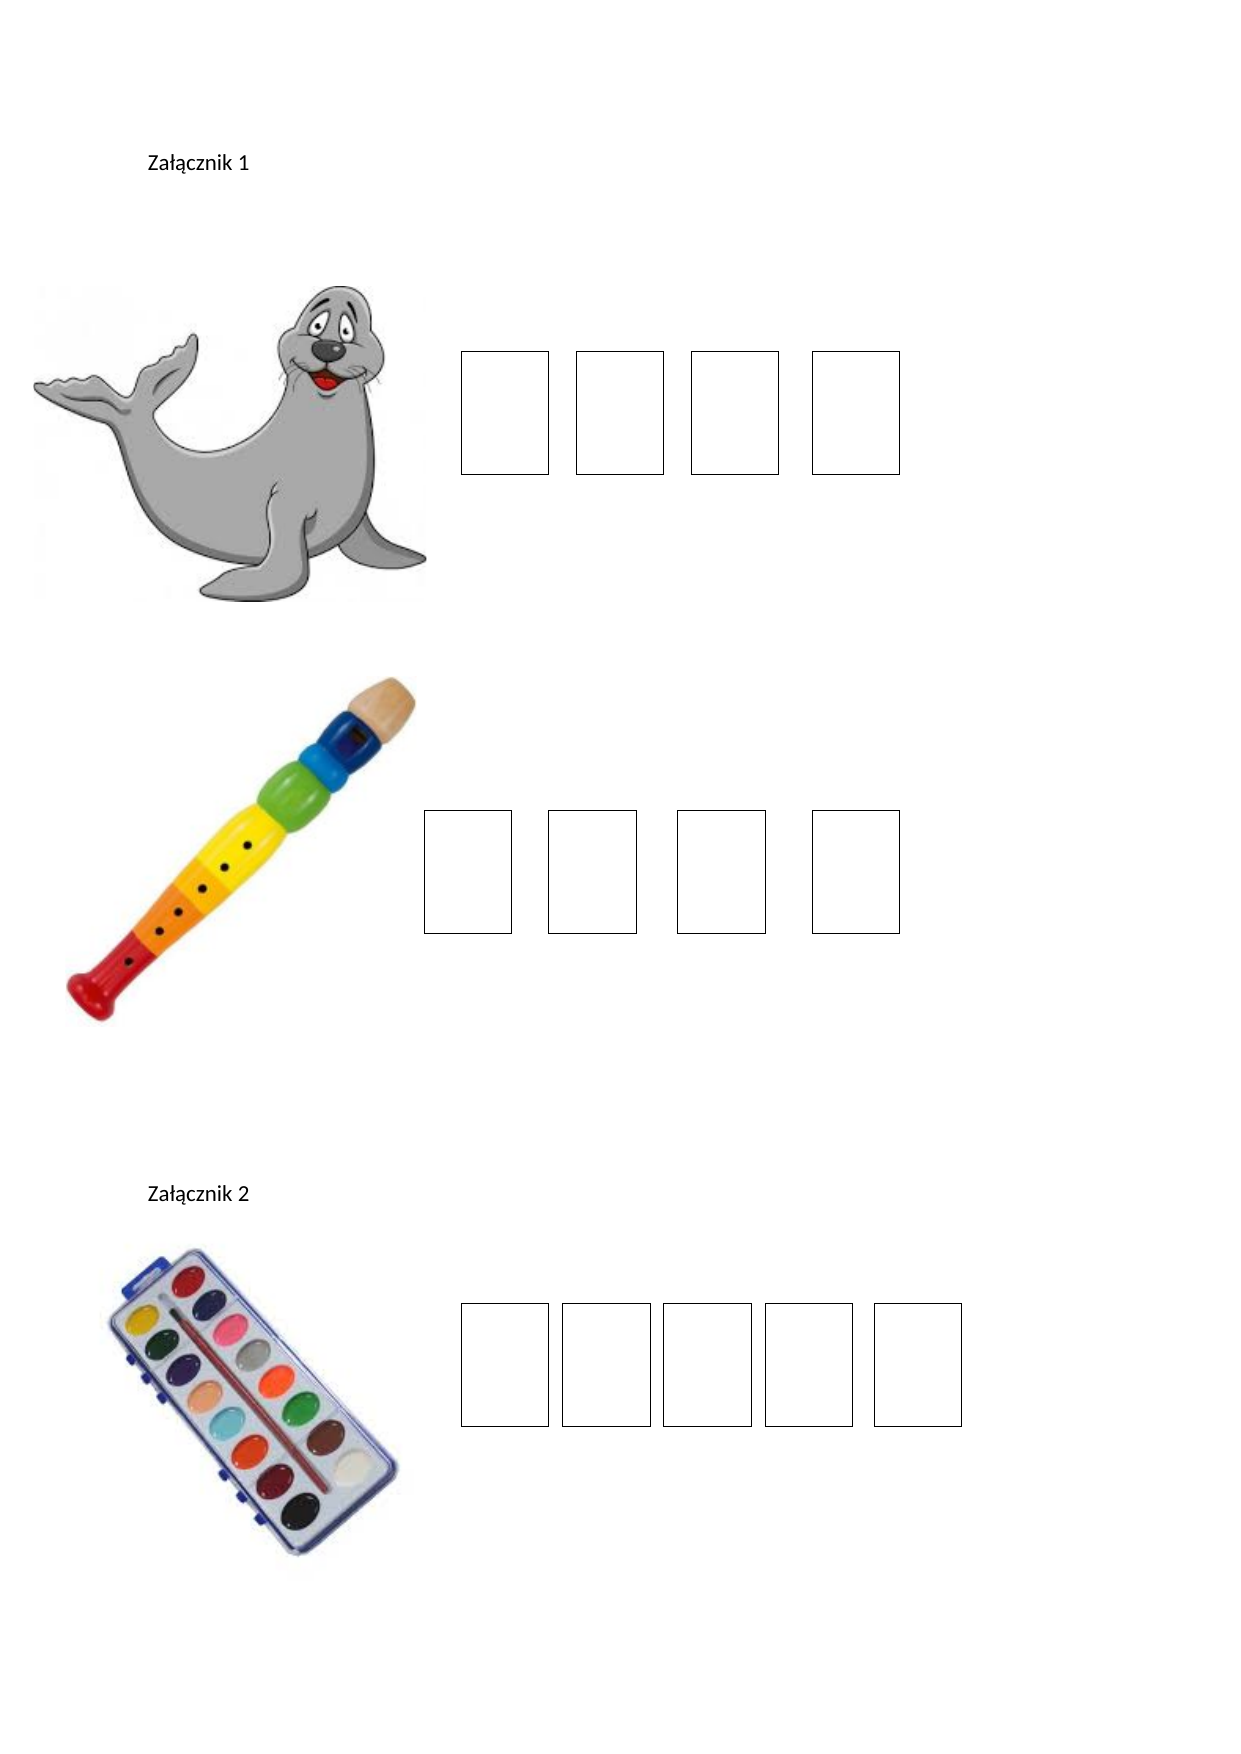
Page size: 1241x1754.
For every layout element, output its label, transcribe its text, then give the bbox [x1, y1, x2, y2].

picture [33, 286, 427, 602]
text Załącznik 2 [148, 1179, 1093, 1207]
picture [65, 676, 417, 1027]
picture [75, 1220, 417, 1581]
text Załącznik 1 [148, 148, 1093, 176]
